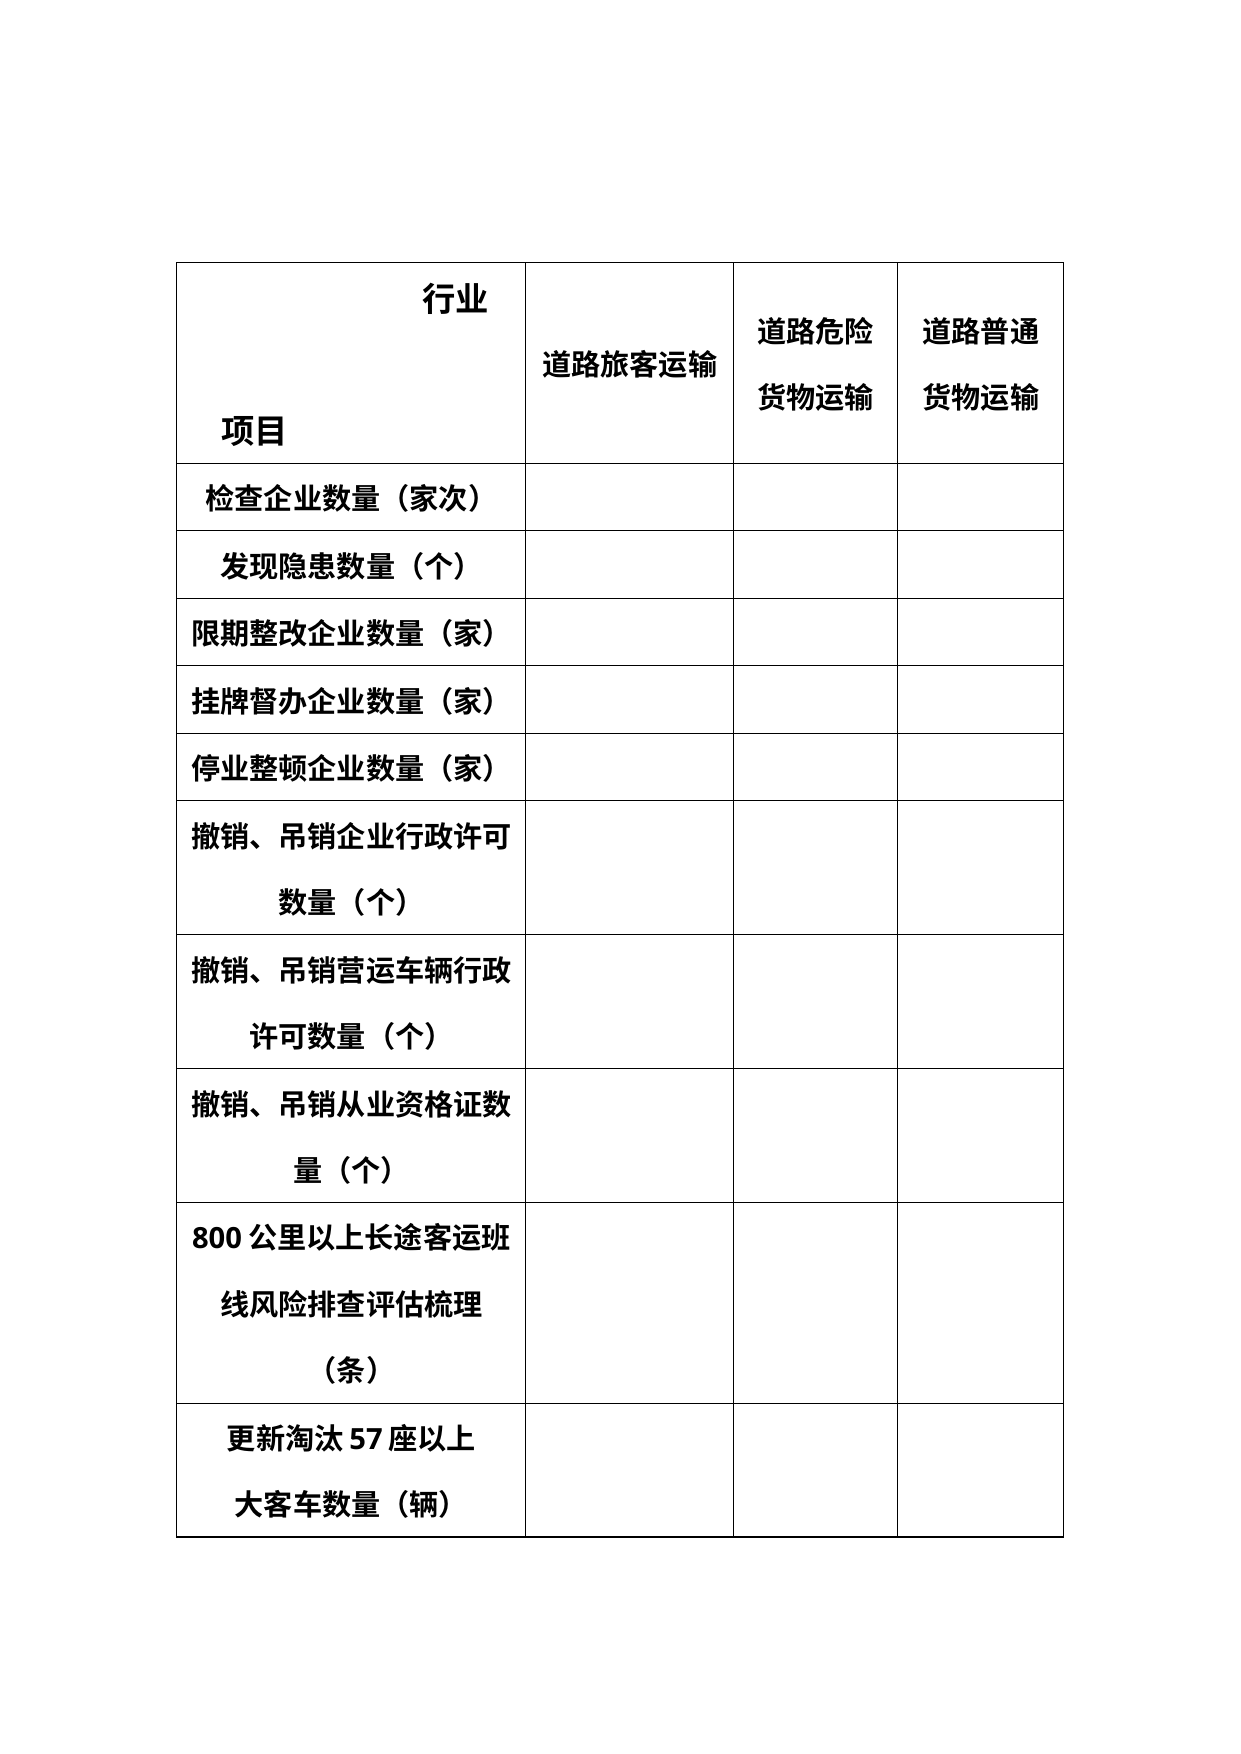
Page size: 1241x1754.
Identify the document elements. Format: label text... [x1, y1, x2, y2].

table_cell [526, 1069, 733, 1202]
table_cell 检查企业数量（家次） [177, 464, 525, 530]
table_cell [898, 599, 1063, 665]
table_cell [898, 531, 1063, 598]
table_cell [734, 1203, 897, 1402]
table_cell [898, 935, 1063, 1068]
table_header 道路旅客运输 [526, 263, 733, 463]
table_cell [526, 531, 733, 598]
table_cell 撤销、吊销企业行政许可数量（个） [177, 801, 525, 934]
table_cell [526, 734, 733, 800]
table_cell 限期整改企业数量（家） [177, 599, 525, 665]
table_cell [734, 1069, 897, 1202]
table_cell [734, 1404, 897, 1536]
table_cell [898, 734, 1063, 800]
table_cell [898, 1069, 1063, 1202]
table_cell [734, 666, 897, 733]
table_cell [526, 935, 733, 1068]
table_cell [526, 801, 733, 934]
table_cell 更新淘汰57座以上 大客车数量（辆） [177, 1404, 525, 1536]
table_cell [734, 599, 897, 665]
table_cell [734, 935, 897, 1068]
table_cell [898, 666, 1063, 733]
table_cell 停业整顿企业数量（家） [177, 734, 525, 800]
table_cell [526, 1203, 733, 1402]
table_cell [898, 464, 1063, 530]
table_cell 撤销、吊销从业资格证数量（个） [177, 1069, 525, 1202]
table_cell 挂牌督办企业数量（家） [177, 666, 525, 733]
table_header 道路普通货物运输 [898, 263, 1063, 463]
table_cell [526, 599, 733, 665]
table_cell [734, 531, 897, 598]
table_cell [734, 801, 897, 934]
table_cell 撤销、吊销营运车辆行政许可数量（个） [177, 935, 525, 1068]
table_cell [526, 666, 733, 733]
table_cell [898, 1404, 1063, 1536]
table_cell [526, 1404, 733, 1536]
table_cell 800公里以上长途客运班线风险排查评估梳理（条） [177, 1203, 525, 1402]
table_cell [526, 464, 733, 530]
table_cell [898, 801, 1063, 934]
table_header 道路危险货物运输 [734, 263, 897, 463]
table_cell [898, 1203, 1063, 1402]
table_cell [734, 734, 897, 800]
table_cell 发现隐患数量（个） [177, 531, 525, 598]
table_header 行业 项目 [177, 263, 525, 463]
table_cell [734, 464, 897, 530]
